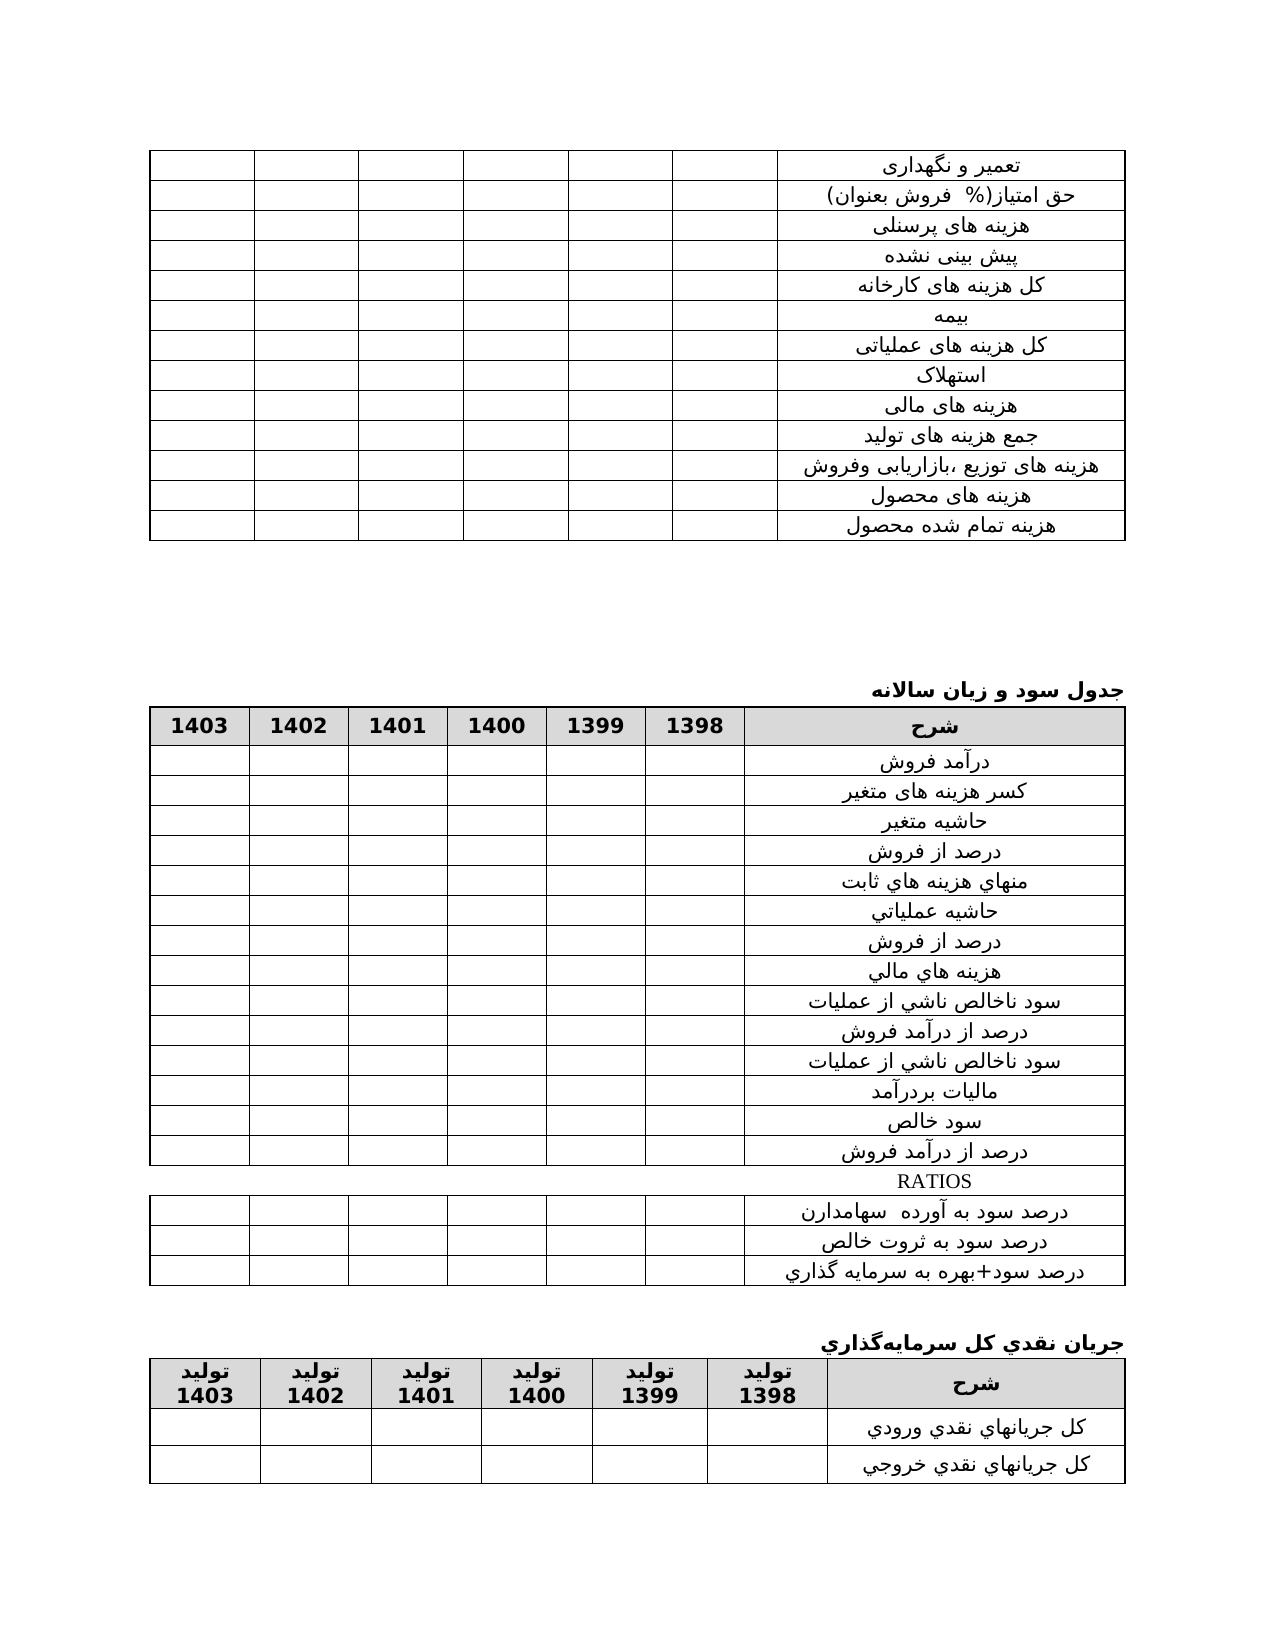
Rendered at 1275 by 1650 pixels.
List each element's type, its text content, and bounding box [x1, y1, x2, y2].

table_cell [569, 331, 672, 360]
table_cell [151, 1136, 249, 1165]
table_header 1403 [151, 708, 249, 745]
table_cell [673, 181, 777, 210]
table_cell ماليات بردرآمد [745, 1076, 1124, 1105]
table_cell [250, 1106, 348, 1135]
table_header 1399 [547, 708, 645, 745]
table_cell [569, 301, 672, 330]
table_header شرح [828, 1359, 1124, 1408]
table_cell درصد سود به ثروت خالص [745, 1226, 1124, 1255]
table_cell [464, 181, 568, 210]
table_cell [151, 1106, 249, 1135]
table_cell تعمیر و نگهداری [778, 151, 1124, 180]
table_cell [547, 1016, 645, 1045]
table_cell [250, 836, 348, 865]
table_cell [646, 1046, 744, 1075]
table_cell درصد از فروش [745, 926, 1124, 955]
table_cell [250, 926, 348, 955]
table_header 1398 [646, 708, 744, 745]
table_cell [448, 1256, 546, 1285]
table_cell [646, 926, 744, 955]
table_cell [547, 986, 645, 1015]
table_cell [250, 956, 348, 985]
table_cell [359, 181, 463, 210]
table_cell [255, 421, 358, 450]
table_cell [464, 511, 568, 540]
table_cell [448, 776, 546, 805]
table_cell [151, 836, 249, 865]
table_cell [673, 301, 777, 330]
table_cell [349, 926, 447, 955]
table_cell کل هزینه های کارخانه [778, 271, 1124, 300]
table_cell بیمه [778, 301, 1124, 330]
table_cell [151, 956, 249, 985]
table_cell [359, 301, 463, 330]
table_cell [646, 776, 744, 805]
table_cell [349, 1016, 447, 1045]
table_cell [349, 956, 447, 985]
table_cell [151, 896, 249, 925]
table_cell [646, 1196, 744, 1225]
table_cell [250, 806, 348, 835]
table_cell [250, 986, 348, 1015]
table_cell [151, 926, 249, 955]
table_cell [482, 1446, 592, 1483]
table_cell [359, 481, 463, 510]
table_cell [151, 211, 254, 240]
table_cell [547, 1046, 645, 1075]
table_cell [151, 746, 249, 775]
table_cell [250, 1196, 348, 1225]
table_cell [448, 1106, 546, 1135]
table_cell [448, 1196, 546, 1225]
table_cell استهلاک [778, 361, 1124, 390]
table_header توليد 1401 [372, 1359, 481, 1408]
text جدول سود و زيان سالانه [150, 678, 1125, 703]
table_cell [151, 391, 254, 420]
table_cell [673, 481, 777, 510]
table_header 1400 [448, 708, 546, 745]
table_cell [349, 776, 447, 805]
table_cell سود ناخالص ناشي از عمليات [745, 986, 1124, 1015]
table_cell [250, 746, 348, 775]
table_cell [255, 361, 358, 390]
table_cell [359, 151, 463, 180]
table_cell [646, 1076, 744, 1105]
table_cell [349, 1226, 447, 1255]
table_cell كل جريانهاي نقدي ورودي [828, 1409, 1124, 1445]
table_cell [250, 1016, 348, 1045]
table_cell [250, 1226, 348, 1255]
table_cell [547, 806, 645, 835]
table_cell [646, 1226, 744, 1255]
table_cell [448, 1076, 546, 1105]
table_cell [593, 1446, 707, 1483]
table_cell [464, 421, 568, 450]
table_cell [547, 896, 645, 925]
table_header 1402 [250, 708, 348, 745]
table_cell [673, 451, 777, 480]
table_cell [646, 896, 744, 925]
table_cell [547, 866, 645, 895]
table_cell [151, 331, 254, 360]
table_cell [349, 1256, 447, 1285]
table_cell پیش بینی نشده [778, 241, 1124, 270]
table_cell [349, 836, 447, 865]
table_cell [569, 271, 672, 300]
table_cell درصد از درآمد فروش [745, 1016, 1124, 1045]
table_cell [349, 1196, 447, 1225]
table_cell [151, 451, 254, 480]
table_cell [673, 331, 777, 360]
table_cell [349, 806, 447, 835]
table_cell [151, 1226, 249, 1255]
table_cell هزینه های محصول [778, 481, 1124, 510]
table_cell [646, 1016, 744, 1045]
table_cell [151, 1409, 260, 1445]
table_cell [547, 1196, 645, 1225]
table_cell [547, 926, 645, 955]
table_cell [151, 866, 249, 895]
table_cell هزينه هاي مالي [745, 956, 1124, 985]
table_cell [250, 866, 348, 895]
table_cell سود ناخالص ناشي از عمليات [745, 1046, 1124, 1075]
table_header توليد 1400 [482, 1359, 592, 1408]
table_cell [151, 806, 249, 835]
table_cell [569, 421, 672, 450]
table_cell [569, 181, 672, 210]
table_cell [464, 331, 568, 360]
table_cell [646, 1136, 744, 1165]
table_cell [569, 391, 672, 420]
table_cell [359, 331, 463, 360]
table_cell [646, 986, 744, 1015]
table_cell [673, 151, 777, 180]
table_cell [250, 1256, 348, 1285]
table_cell [255, 331, 358, 360]
table_cell [359, 421, 463, 450]
table_cell [151, 776, 249, 805]
table_cell [372, 1446, 481, 1483]
table_cell [569, 451, 672, 480]
table_cell [569, 151, 672, 180]
table_cell [646, 806, 744, 835]
table_cell [151, 1016, 249, 1045]
table_cell [673, 271, 777, 300]
table_cell هزینه تمام شده محصول [778, 511, 1124, 540]
table_cell [151, 1196, 249, 1225]
table_cell [708, 1409, 827, 1445]
table_cell سود خالص [745, 1106, 1124, 1135]
table_cell منهاي هزينه هاي ثابت [745, 866, 1124, 895]
table_cell [249, 1166, 348, 1195]
table_cell [448, 746, 546, 775]
table_cell [349, 986, 447, 1015]
table_cell [359, 511, 463, 540]
table_cell [547, 1226, 645, 1255]
table_cell [464, 211, 568, 240]
table_cell درصد سود+بهره به سرمايه گذاري [745, 1256, 1124, 1285]
table_cell [359, 211, 463, 240]
table_cell کسر هزینه های متغیر [745, 776, 1124, 805]
table_cell [464, 151, 568, 180]
table_cell [151, 1076, 249, 1105]
table_cell هزینه های مالی [778, 391, 1124, 420]
table_cell [547, 746, 645, 775]
table_cell درصد از فروش [745, 836, 1124, 865]
table_cell [359, 391, 463, 420]
table_cell [547, 1256, 645, 1285]
table_cell [547, 956, 645, 985]
table_cell [151, 481, 254, 510]
table_cell [255, 391, 358, 420]
table_cell [359, 271, 463, 300]
table_cell [646, 746, 744, 775]
table_header 1401 [349, 708, 447, 745]
table_cell [255, 181, 358, 210]
table_cell [708, 1446, 827, 1483]
table_cell [569, 481, 672, 510]
table_cell [349, 1106, 447, 1135]
table_cell [151, 986, 249, 1015]
table_cell درصد سود به آورده سهامدارن [745, 1196, 1124, 1225]
table_cell [151, 1256, 249, 1285]
table_cell [349, 746, 447, 775]
table_cell [151, 241, 254, 270]
table_cell [359, 451, 463, 480]
table_cell کل هزینه های عملیاتی [778, 331, 1124, 360]
table_cell [151, 421, 254, 450]
table_cell [448, 1016, 546, 1045]
table_cell [569, 241, 672, 270]
table_cell [593, 1409, 707, 1445]
table_cell [448, 926, 546, 955]
table_cell [448, 1226, 546, 1255]
table_cell درصد از درآمد فروش [745, 1136, 1124, 1165]
table_cell [151, 511, 254, 540]
table_cell [447, 1166, 546, 1195]
table_cell [448, 986, 546, 1015]
table_cell [448, 1136, 546, 1165]
table_cell [255, 241, 358, 270]
table_cell [250, 1046, 348, 1075]
text جريان نقدي كل سرمايه‌گذاري [150, 1331, 1125, 1355]
table_cell [151, 1446, 260, 1483]
table_cell [349, 866, 447, 895]
table_cell جمع هزینه های تولید [778, 421, 1124, 450]
table_cell [464, 271, 568, 300]
table_header توليد 1403 [151, 1359, 260, 1408]
table_cell [646, 956, 744, 985]
table_header توليد 1399 [593, 1359, 707, 1408]
table_cell [547, 776, 645, 805]
table_cell [673, 511, 777, 540]
table_cell RATIOS [745, 1166, 1124, 1195]
table_cell [482, 1409, 592, 1445]
table_cell [464, 391, 568, 420]
table_cell [673, 361, 777, 390]
table_cell [448, 956, 546, 985]
table_cell [645, 1166, 744, 1195]
table_cell [261, 1409, 371, 1445]
table_cell [151, 361, 254, 390]
table_cell [464, 241, 568, 270]
table_cell [250, 1076, 348, 1105]
table_cell [151, 271, 254, 300]
table_cell [464, 361, 568, 390]
table_cell [250, 1136, 348, 1165]
table_cell [349, 896, 447, 925]
table_cell هزینه های توزیع ،بازاریابی وفروش [778, 451, 1124, 480]
table_cell [646, 1256, 744, 1285]
table_cell حاشيه عملياتي [745, 896, 1124, 925]
table_cell [359, 241, 463, 270]
table_cell [255, 211, 358, 240]
table_cell [464, 301, 568, 330]
table_cell [448, 896, 546, 925]
table_cell [255, 271, 358, 300]
table_cell [151, 301, 254, 330]
table_cell [255, 451, 358, 480]
table_cell حق امتیاز(% فروش بعنوان) [778, 181, 1124, 210]
table_cell [348, 1166, 447, 1195]
table_cell [448, 866, 546, 895]
table_cell [250, 896, 348, 925]
table_cell [349, 1076, 447, 1105]
table_cell [569, 211, 672, 240]
table_cell [547, 836, 645, 865]
table_header شرح [745, 708, 1124, 745]
table_cell [646, 1106, 744, 1135]
table_cell [349, 1136, 447, 1165]
table_cell [255, 301, 358, 330]
table_cell [349, 1046, 447, 1075]
table_cell [646, 836, 744, 865]
table_cell [151, 151, 254, 180]
table_cell [569, 361, 672, 390]
table_cell [151, 181, 254, 210]
table_cell [547, 1106, 645, 1135]
table_cell [464, 451, 568, 480]
table_cell [448, 1046, 546, 1075]
table_cell [546, 1166, 645, 1195]
table_header توليد 1398 [708, 1359, 827, 1408]
table_cell [255, 151, 358, 180]
table_cell [673, 241, 777, 270]
table_cell [673, 421, 777, 450]
table_cell كل جريانهاي نقدي خروجي [828, 1446, 1124, 1483]
table_cell [547, 1076, 645, 1105]
table_cell [255, 481, 358, 510]
table_cell [448, 836, 546, 865]
table_cell [646, 866, 744, 895]
table_cell [569, 511, 672, 540]
table_cell [250, 776, 348, 805]
table_cell حاشيه متغير [745, 806, 1124, 835]
table_cell [372, 1409, 481, 1445]
table_header توليد 1402 [261, 1359, 371, 1408]
table_cell [448, 806, 546, 835]
table_cell [359, 361, 463, 390]
table_cell [261, 1446, 371, 1483]
table_cell [464, 481, 568, 510]
table_cell درآمد فروش [745, 746, 1124, 775]
table_cell هزینه های پرسنلی [778, 211, 1124, 240]
table_cell [150, 1166, 249, 1195]
table_cell [151, 1046, 249, 1075]
table_cell [673, 391, 777, 420]
table_cell [255, 511, 358, 540]
table_cell [673, 211, 777, 240]
table_cell [547, 1136, 645, 1165]
